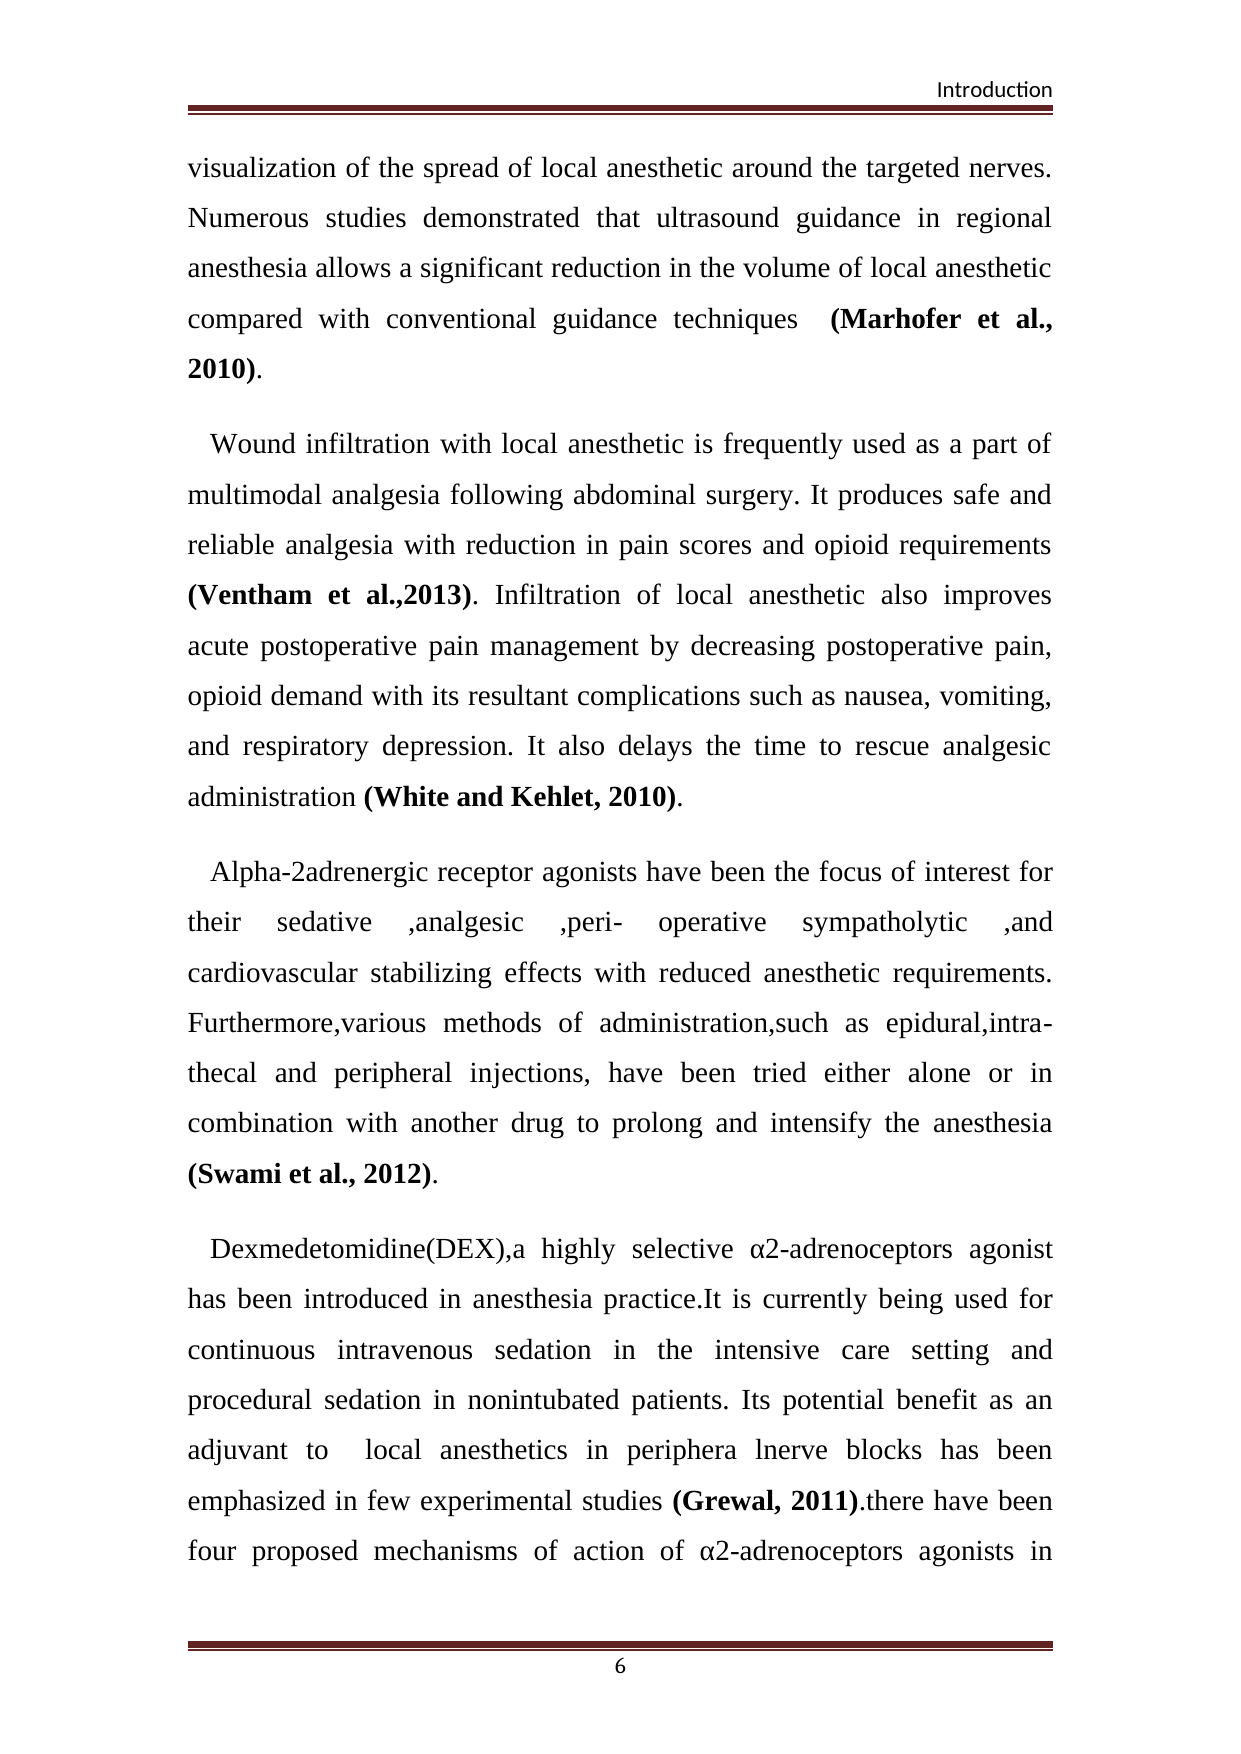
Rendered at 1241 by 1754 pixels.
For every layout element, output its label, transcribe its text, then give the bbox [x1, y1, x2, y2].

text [187, 1231, 1053, 1567]
text Wound infiltration with local anesthetic is frequently used as a part of multimodal analgesia following abdominal surgery. It produces safe and reliable analgesia with reduction in pain scores and opioid requirements (Ventham et al.,2013). Infiltration of local anesthetic also improves acute postoperative pain management by decreasing postoperative pain, opioid demand with its resultant complications such as nausea, vomiting, and respiratory depression. It also delays the time to rescue analgesic administration (White and Kehlet, 2010). [187, 427, 1053, 812]
text Alpha-2adrenergic receptor agonists have been the focus of interest for their sedative ,analgesic ,peri- operative sympatholytic ,and cardiovascular stabilizing effects with reduced anesthetic requirements. Furthermore,various methods of administration,such as epidural,intra- thecal and peripheral injections, have been tried either alone or in combination with another drug to prolong and intensify the anesthesia (Swami et al., 2012). [187, 854, 1053, 1189]
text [187, 150, 1053, 385]
